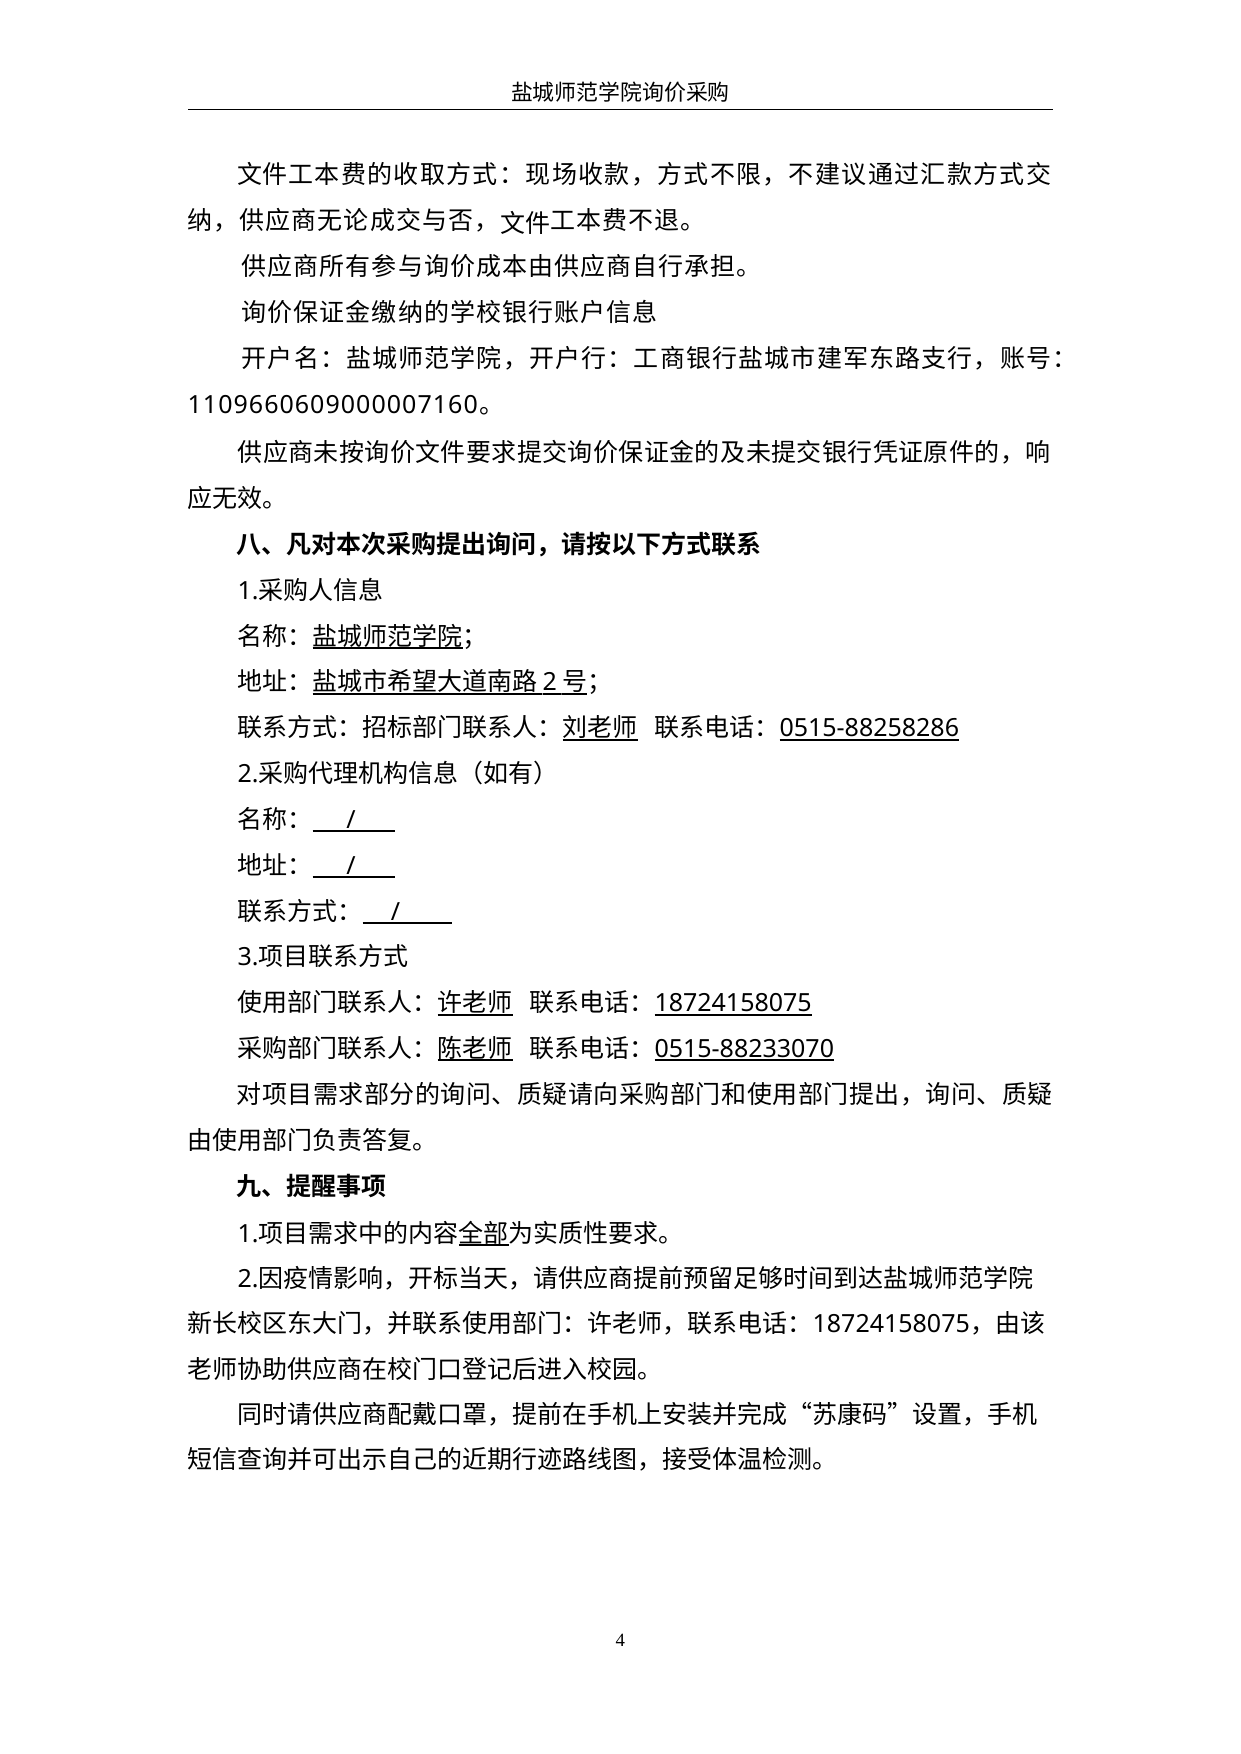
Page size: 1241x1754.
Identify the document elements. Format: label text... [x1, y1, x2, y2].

text 文件工本费的收取方式：现场收款，方式不限，不建议通过汇款方式交纳，供应商无论成交与否，文件工本费不退。 [187, 150, 1053, 242]
text 名称：盐城师范学院； [187, 608, 1053, 654]
text 开户名：盐城师范学院，开户行：工商银行盐城市建军东路支行，账号：1109660609000007160。 [187, 333, 1053, 425]
text 1.项目需求中的内容全部为实质性要求。 [187, 1204, 1053, 1249]
text 采购部门联系人：陈老师 联系电话：0515-88233070 [187, 1021, 1053, 1067]
text 2.因疫情影响，开标当天，请供应商提前预留足够时间到达盐城师范学院新长校区东大门，并联系使用部门：许老师，联系电话：18724158075，由该老师协助供应商在校门口登记后进入校园。 [187, 1249, 1053, 1385]
text 使用部门联系人：许老师 联系电话：18724158075 [187, 975, 1053, 1021]
text 地址：盐城市希望大道南路2号； [187, 654, 1053, 700]
text 2.采购代理机构信息（如有） [187, 746, 1053, 792]
text 1.采购人信息 [187, 562, 1053, 608]
text 对项目需求部分的询问、质疑请向采购部门和使用部门提出，询问、质疑由使用部门负责答复。 [187, 1067, 1053, 1158]
text 供应商所有参与询价成本由供应商自行承担。 [187, 242, 1053, 287]
text 联系方式： / [187, 883, 1053, 929]
text 询价保证金缴纳的学校银行账户信息 [187, 287, 1053, 333]
text 联系方式：招标部门联系人：刘老师 联系电话：0515-88258286 [187, 700, 1053, 746]
text 九、提醒事项 [187, 1158, 1053, 1204]
text 地址： / [187, 837, 1053, 883]
text 同时请供应商配戴口罩，提前在手机上安装并完成“苏康码”设置，手机短信查询并可出示自己的近期行迹路线图，接受体温检测。 [187, 1385, 1053, 1476]
text 3.项目联系方式 [187, 929, 1053, 975]
text 八、凡对本次采购提出询问，请按以下方式联系 [187, 517, 1053, 562]
text 供应商未按询价文件要求提交询价保证金的及未提交银行凭证原件的，响应无效。 [187, 425, 1053, 517]
text 名称： / [187, 792, 1053, 837]
